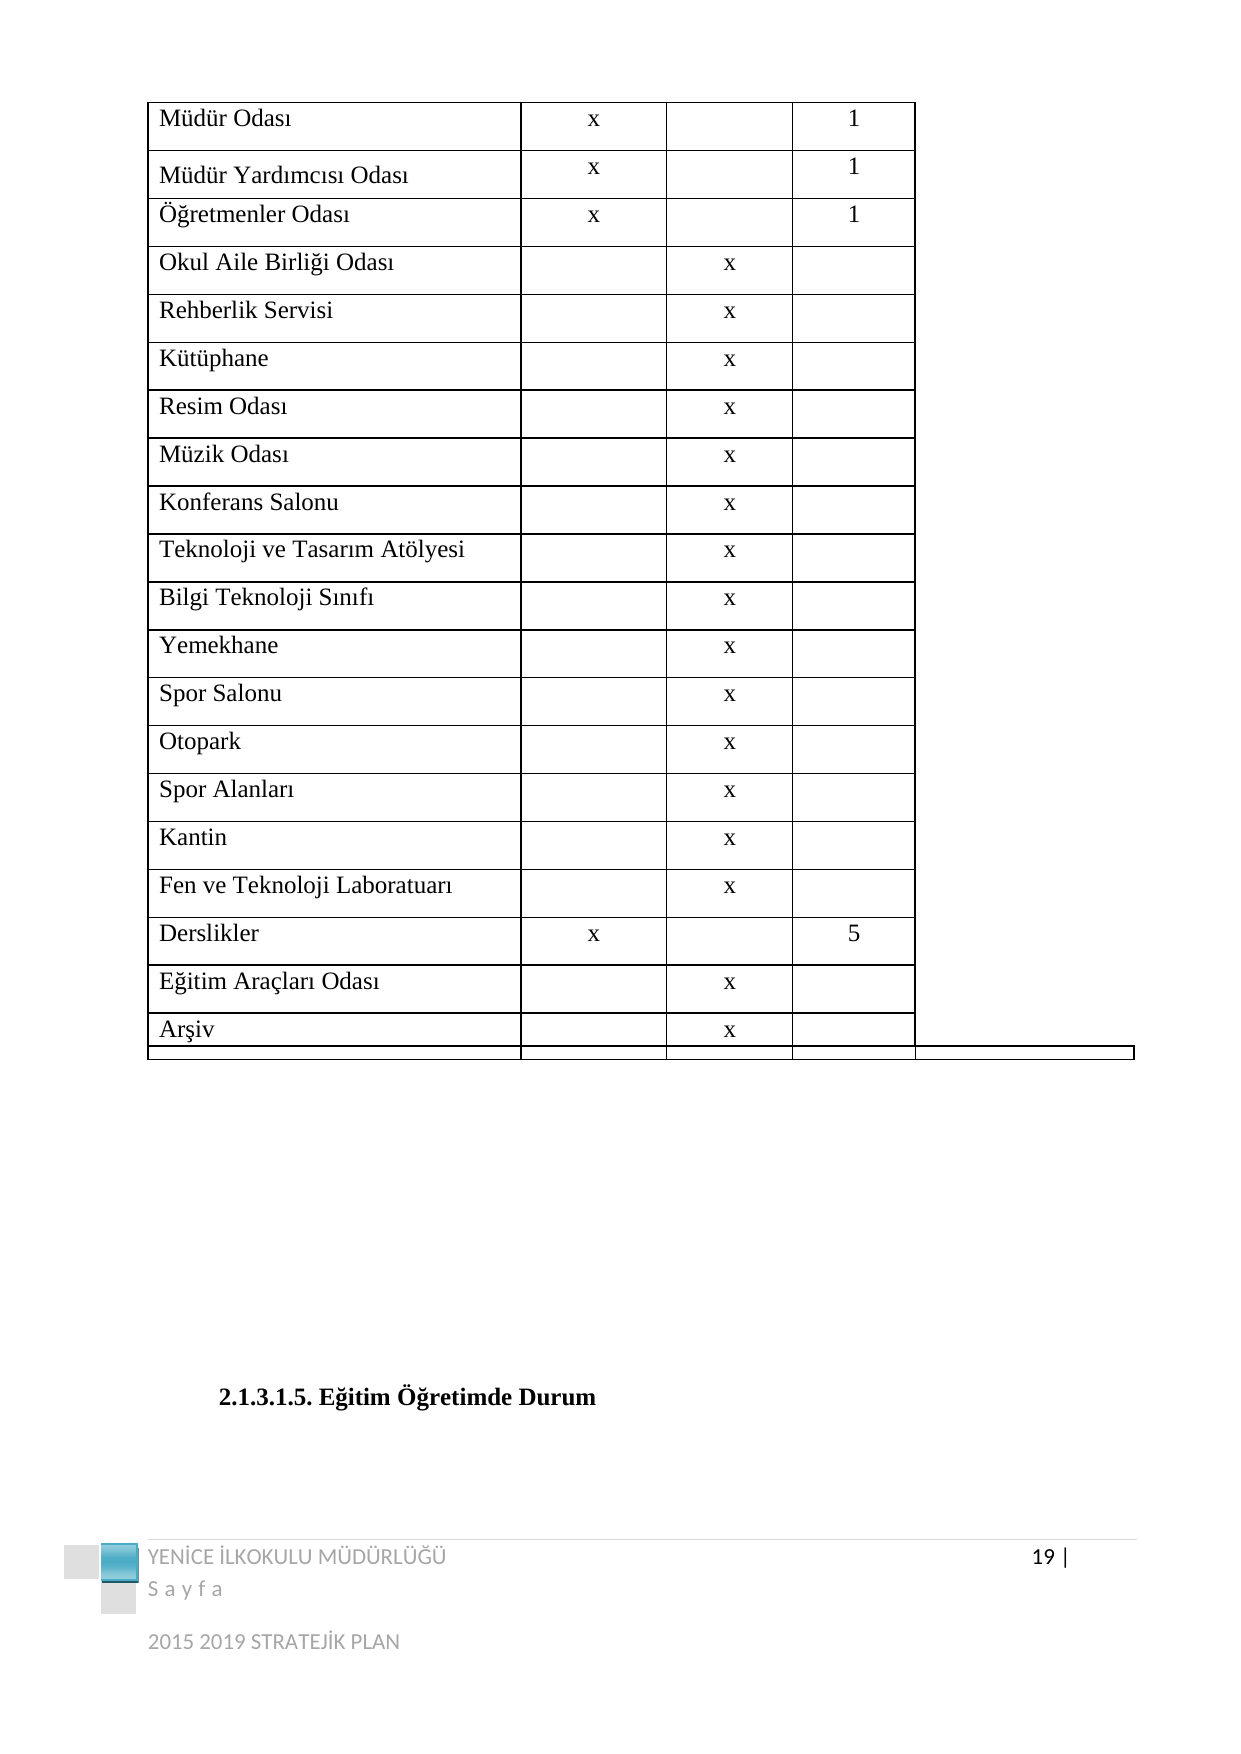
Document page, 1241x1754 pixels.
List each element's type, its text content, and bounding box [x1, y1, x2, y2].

table_cell [522, 295, 666, 341]
table_cell Arşiv [149, 1014, 520, 1045]
table_cell x [667, 487, 792, 533]
table_cell Spor Alanları [149, 774, 520, 821]
table_cell Müzik Odası [149, 439, 520, 485]
table_cell x [667, 391, 792, 437]
table_cell [667, 199, 792, 246]
table_cell [793, 247, 914, 293]
table_cell [793, 535, 914, 581]
table_cell [522, 343, 666, 389]
table_cell x [667, 535, 792, 581]
table_cell x [667, 631, 792, 677]
table_cell [793, 678, 914, 725]
table_cell [522, 966, 666, 1012]
table_cell Öğretmenler Odası [149, 199, 520, 246]
table_cell Otopark [149, 726, 520, 773]
table_cell [149, 1047, 520, 1059]
table_cell [793, 343, 914, 389]
table_cell [793, 1014, 914, 1045]
table_cell x [667, 343, 792, 389]
table_cell Spor Salonu [149, 678, 520, 725]
table_cell [522, 631, 666, 677]
table_cell [667, 918, 792, 964]
table_cell [522, 247, 666, 293]
table_cell [793, 870, 914, 916]
table_cell x [522, 918, 666, 964]
table_cell [522, 822, 666, 868]
table_cell Fen ve Teknoloji Laboratuarı [149, 870, 520, 916]
table_cell [793, 966, 914, 1012]
table_cell Derslikler [149, 918, 520, 964]
table_cell [522, 1047, 666, 1059]
table_cell [793, 583, 914, 629]
table_cell x [667, 870, 792, 916]
table_cell x [522, 151, 666, 198]
table_cell x [522, 199, 666, 246]
table_cell [522, 774, 666, 821]
table_cell [522, 870, 666, 916]
table_cell Müdür Yardımcısı Odası [149, 151, 520, 198]
table_cell [667, 103, 792, 150]
table_cell [522, 439, 666, 485]
table_cell Kütüphane [149, 343, 520, 389]
table_cell x [667, 774, 792, 821]
table_cell x [667, 822, 792, 868]
subtitle 2.1.3.1.5. Eğitim Öğretimde Durum [148, 1382, 1137, 1411]
table_cell [522, 535, 666, 581]
table_cell [793, 295, 914, 341]
table_cell [522, 678, 666, 725]
table_cell [522, 391, 666, 437]
table_cell x [667, 726, 792, 773]
table_cell [667, 151, 792, 198]
table_cell [522, 726, 666, 773]
table_cell [793, 774, 914, 821]
table_cell Rehberlik Servisi [149, 295, 520, 341]
table_cell 1 [793, 199, 914, 246]
table_cell Bilgi Teknoloji Sınıfı [149, 583, 520, 629]
table_cell [793, 487, 914, 533]
table_cell [916, 1047, 1133, 1059]
table_cell Yemekhane [149, 631, 520, 677]
table_cell [667, 1047, 792, 1059]
table_cell x [667, 1014, 792, 1045]
table_cell Eğitim Araçları Odası [149, 966, 520, 1012]
table_cell 1 [793, 103, 914, 150]
table_cell [522, 583, 666, 629]
table_cell [522, 1014, 666, 1045]
table_cell x [667, 247, 792, 293]
table_cell Konferans Salonu [149, 487, 520, 533]
table_cell [793, 726, 914, 773]
table_cell x [667, 678, 792, 725]
table_cell Resim Odası [149, 391, 520, 437]
table_cell [522, 487, 666, 533]
table_cell [793, 391, 914, 437]
table_cell 5 [793, 918, 914, 964]
table_cell Teknoloji ve Tasarım Atölyesi [149, 535, 520, 581]
table_cell Kantin [149, 822, 520, 868]
table_cell [793, 631, 914, 677]
table_cell x [667, 439, 792, 485]
table_cell Okul Aile Birliği Odası [149, 247, 520, 293]
table_cell [793, 1047, 915, 1059]
table_cell x [667, 966, 792, 1012]
table_cell x [667, 295, 792, 341]
table_cell x [522, 103, 666, 150]
table_cell 1 [793, 151, 914, 198]
table_cell Müdür Odası [149, 103, 520, 150]
table_cell x [667, 583, 792, 629]
table_cell [793, 822, 914, 868]
table_cell [793, 439, 914, 485]
